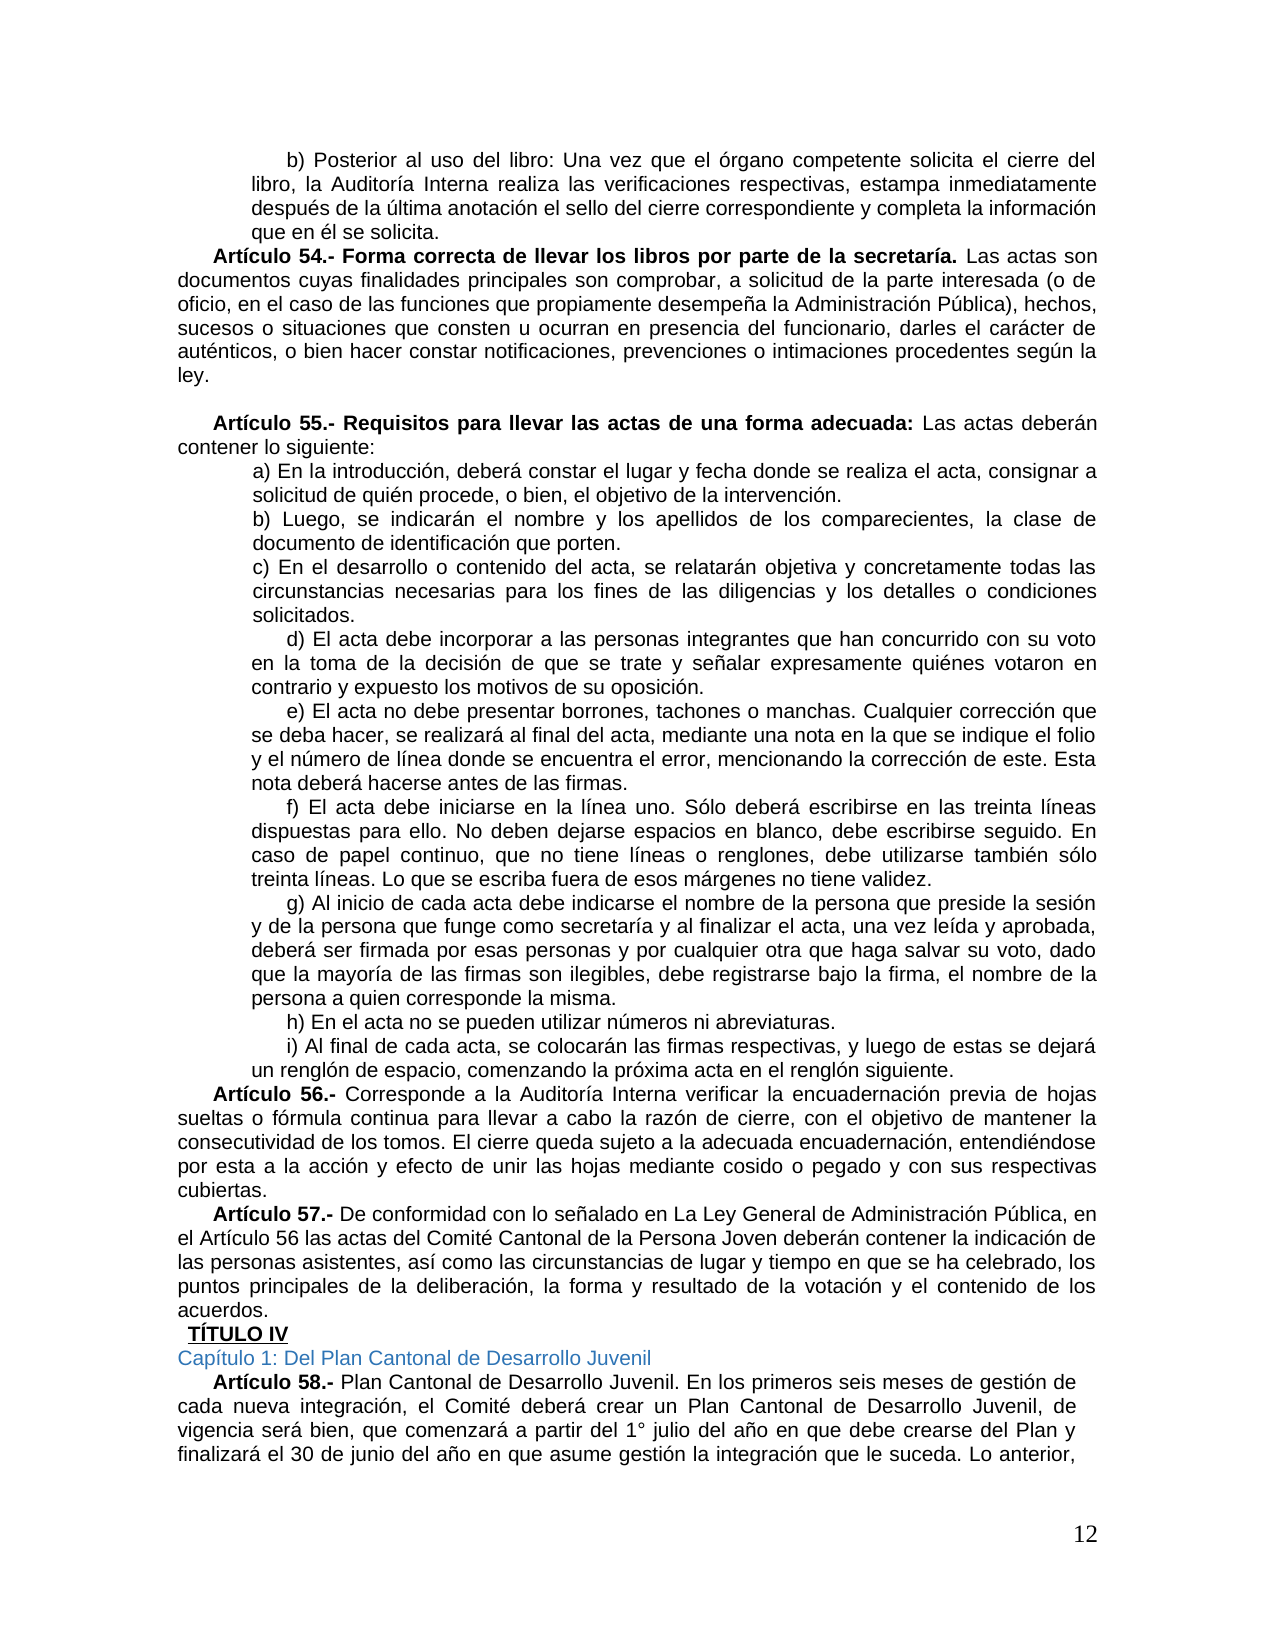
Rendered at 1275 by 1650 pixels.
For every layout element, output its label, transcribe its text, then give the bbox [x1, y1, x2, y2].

text Artículo 55.- Requisitos para llevar las actas de una forma adecuada: Las actas deberán contener lo siguiente: [177, 411, 1098, 459]
list c) En el desarrollo o contenido del acta, se relatarán objetiva y concretamente todas las circunstancias necesarias para los fines de las diligencias y los detalles o condiciones solicitados. [252, 555, 1098, 627]
subtitle TÍTULO IV [188, 1322, 1098, 1346]
list b) Luego, se indicarán el nombre y los apellidos de los comparecientes, la clase de documento de identificación que porten. [252, 507, 1098, 555]
text i) Al final de cada acta, se colocarán las firmas respectivas, y luego de estas se dejará un renglón de espacio, comenzando la próxima acta en el renglón siguiente. [251, 1034, 1098, 1082]
text h) En el acta no se pueden utilizar números ni abreviaturas. [251, 1010, 1098, 1034]
text g) Al inicio de cada acta debe indicarse el nombre de la persona que preside la sesión y de la persona que funge como secretaría y al finalizar el acta, una vez leída y aprobada, deberá ser firmada por esas personas y por cualquier otra que haga salvar su voto, dado que la mayoría de las firmas son ilegibles, debe registrarse bajo la firma, el nombre de la persona a quien corresponde la misma. [251, 890, 1098, 1010]
text Artículo 54.- Forma correcta de llevar los libros por parte de la secretaría. Las actas son documentos cuyas finalidades principales son comprobar, a solicitud de la parte interesada (o de oficio, en el caso de las funciones que propiamente desempeña la Administración Pública), hechos, sucesos o situaciones que consten u ocurran en presencia del funcionario, darles el carácter de auténticos, o bien hacer constar notificaciones, prevenciones o intimaciones procedentes según la ley. [177, 243, 1098, 387]
list a) En la introducción, deberá constar el lugar y fecha donde se realiza el acta, consignar a solicitud de quién procede, o bien, el objetivo de la intervención. [252, 459, 1098, 507]
text Artículo 57.- De conformidad con lo señalado en La Ley General de Administración Pública, en el Artículo 56 las actas del Comité Cantonal de la Persona Joven deberán contener la indicación de las personas asistentes, así como las circunstancias de lugar y tiempo en que se ha celebrado, los puntos principales de la deliberación, la forma y resultado de la votación y el contenido de los acuerdos. [177, 1202, 1098, 1322]
text Artículo 56.- Corresponde a la Auditoría Interna verificar la encuadernación previa de hojas sueltas o fórmula continua para llevar a cabo la razón de cierre, con el objetivo de mantener la consecutividad de los tomos. El cierre queda sujeto a la adecuada encuadernación, entendiéndose por esta a la acción y efecto de unir las hojas mediante cosido o pegado y con sus respectivas cubiertas. [177, 1082, 1098, 1202]
subtitle Capítulo 1: Del Plan Cantonal de Desarrollo Juvenil [177, 1346, 1098, 1369]
text b) Posterior al uso del libro: Una vez que el órgano competente solicita el cierre del libro, la Auditoría Interna realiza las verificaciones respectivas, estampa inmediatamente después de la última anotación el sello del cierre correspondiente y completa la información que en él se solicita. [251, 148, 1098, 243]
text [177, 1369, 1078, 1465]
text d) El acta debe incorporar a las personas integrantes que han concurrido con su voto en la toma de la decisión de que se trate y señalar expresamente quiénes votaron en contrario y expuesto los motivos de su oposición. [251, 627, 1098, 699]
text e) El acta no debe presentar borrones, tachones o manchas. Cualquier corrección que se deba hacer, se realizará al final del acta, mediante una nota en la que se indique el folio y el número de línea donde se encuentra el error, mencionando la corrección de este. Esta nota deberá hacerse antes de las firmas. [251, 699, 1098, 794]
text f) El acta debe iniciarse en la línea uno. Sólo deberá escribirse en las treinta líneas dispuestas para ello. No deben dejarse espacios en blanco, debe escribirse seguido. En caso de papel continuo, que no tiene líneas o renglones, debe utilizarse también sólo treinta líneas. Lo que se escriba fuera de esos márgenes no tiene validez. [251, 794, 1098, 890]
